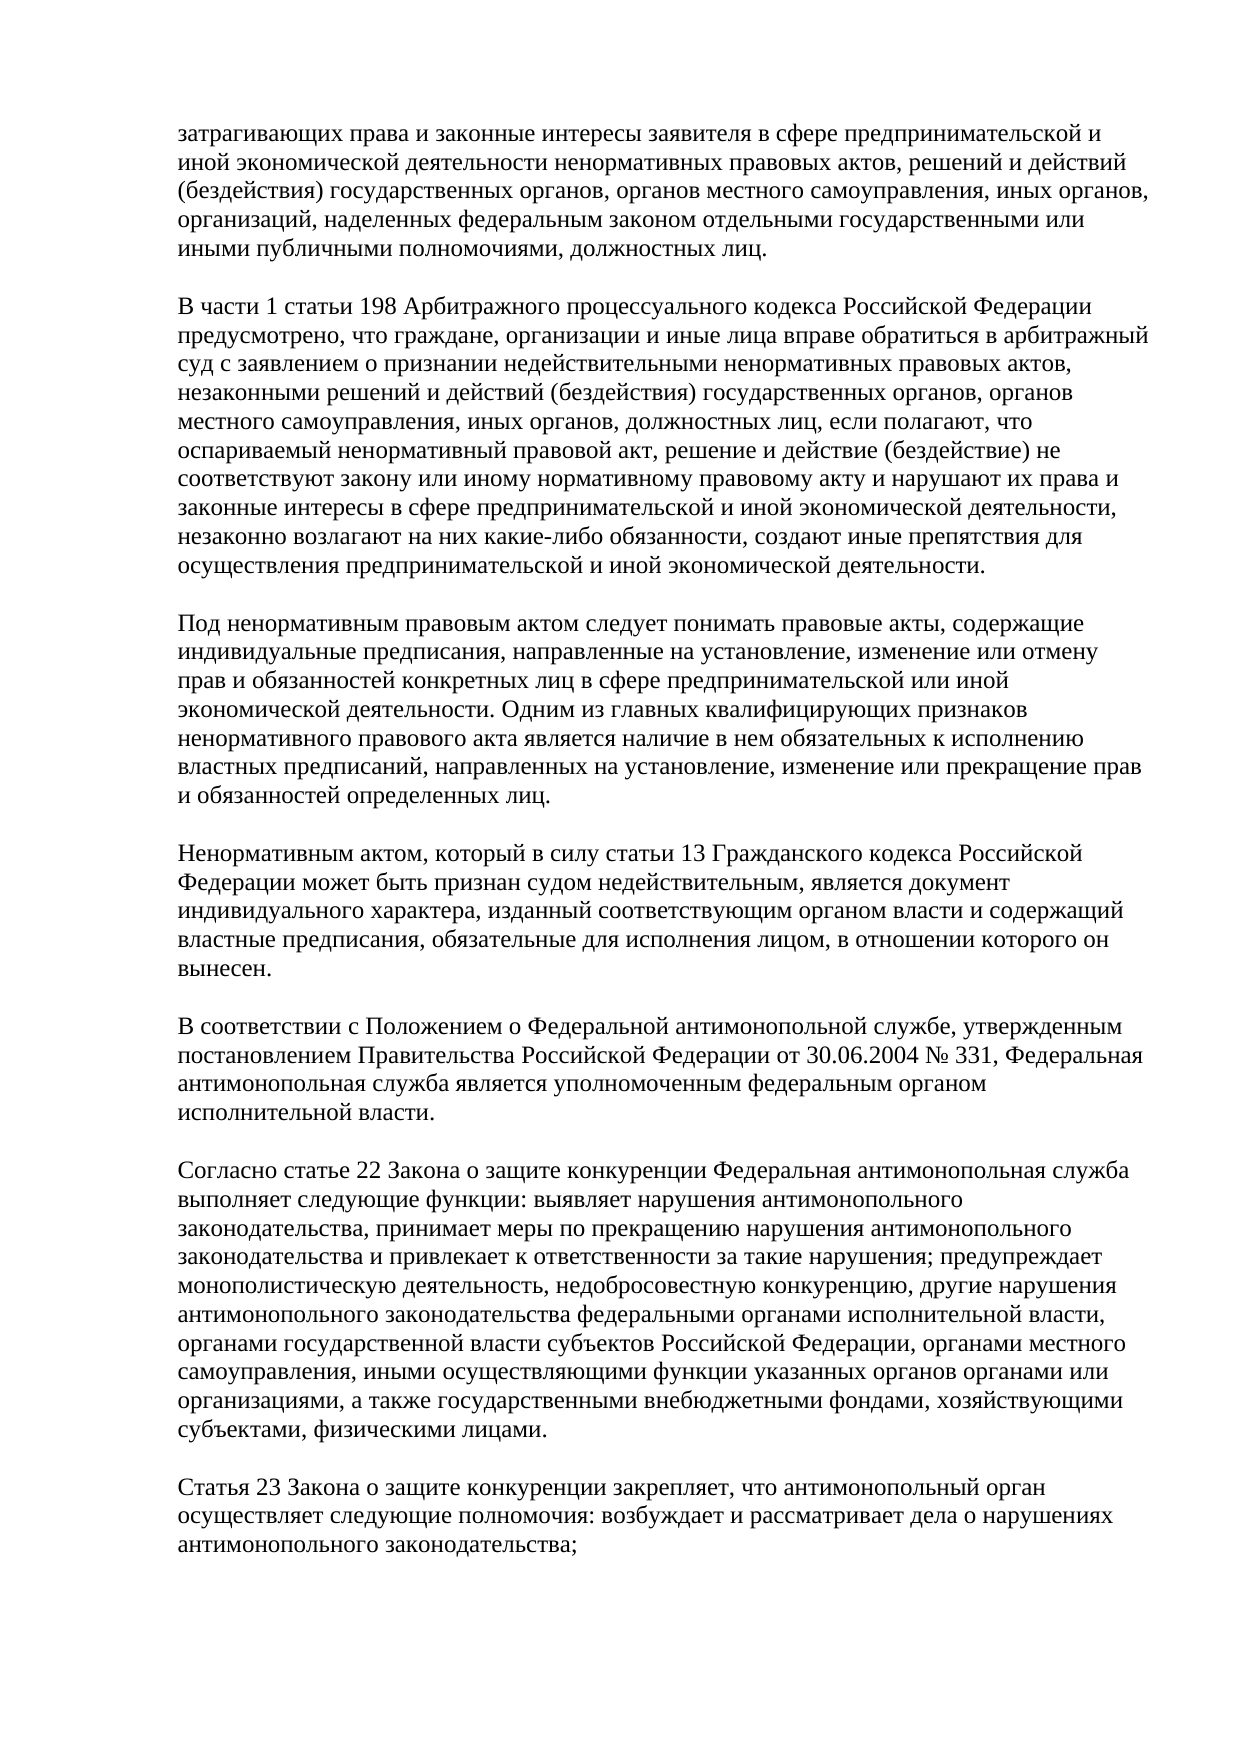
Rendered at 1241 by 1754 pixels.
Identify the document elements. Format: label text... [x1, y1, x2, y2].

text Согласно статье 22 Закона о защите конкуренции Федеральная антимонопольная служба выполняет следующие функции: выявляет нарушения антимонопольного законодательства, принимает меры по прекращению нарушения антимонопольного законодательства и привлекает к ответственности за такие нарушения; предупреждает монополистическую деятельность, недобросовестную конкуренцию, другие нарушения антимонопольного законодательства федеральными органами исполнительной власти, органами государственной власти субъектов Российской Федерации, органами местного самоуправления, иными осуществляющими функции указанных органов органами или организациями, а также государственными внебюджетными фондами, хозяйствующими субъектами, физическими лицами. [177, 1155, 1152, 1443]
text В части 1 статьи 198 Арбитражного процессуального кодекса Российской Федерации предусмотрено, что граждане, организации и иные лица вправе обратиться в арбитражный суд с заявлением о признании недействительными ненормативных правовых актов, незаконными решений и действий (бездействия) государственных органов, органов местного самоуправления, иных органов, должностных лиц, если полагают, что оспариваемый ненормативный правовой акт, решение и действие (бездействие) не соответствуют закону или иному нормативному правовому акту и нарушают их права и законные интересы в сфере предпринимательской и иной экономической деятельности, незаконно возлагают на них какие-либо обязанности, создают иные препятствия для осуществления предпринимательской и иной экономической деятельности. [177, 291, 1152, 578]
text Ненормативным актом, который в силу статьи 13 Гражданского кодекса Российской Федерации может быть признан судом недействительным, является документ индивидуального характера, изданный соответствующим органом власти и содержащий властные предписания, обязательные для исполнения лицом, в отношении которого он вынесен. [177, 838, 1152, 982]
text В соответствии с Положением о Федеральной антимонопольной службе, утвержденным постановлением Правительства Российской Федерации от 30.06.2004 № 331, Федеральная антимонопольная служба является уполномоченным федеральным органом исполнительной власти. [177, 1011, 1152, 1126]
text Под ненормативным правовым актом следует понимать правовые акты, содержащие индивидуальные предписания, направленные на установление, изменение или отмену прав и обязанностей конкретных лиц в сфере предпринимательской или иной экономической деятельности. Одним из главных квалифицирующих признаков ненормативного правового акта является наличие в нем обязательных к исполнению властных предписаний, направленных на установление, изменение или прекращение прав и обязанностей определенных лиц. [177, 608, 1152, 809]
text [177, 118, 1152, 262]
text Статья 23 Закона о защите конкуренции закрепляет, что антимонопольный орган осуществляет следующие полномочия: возбуждает и рассматривает дела о нарушениях антимонопольного законодательства; [177, 1472, 1152, 1558]
